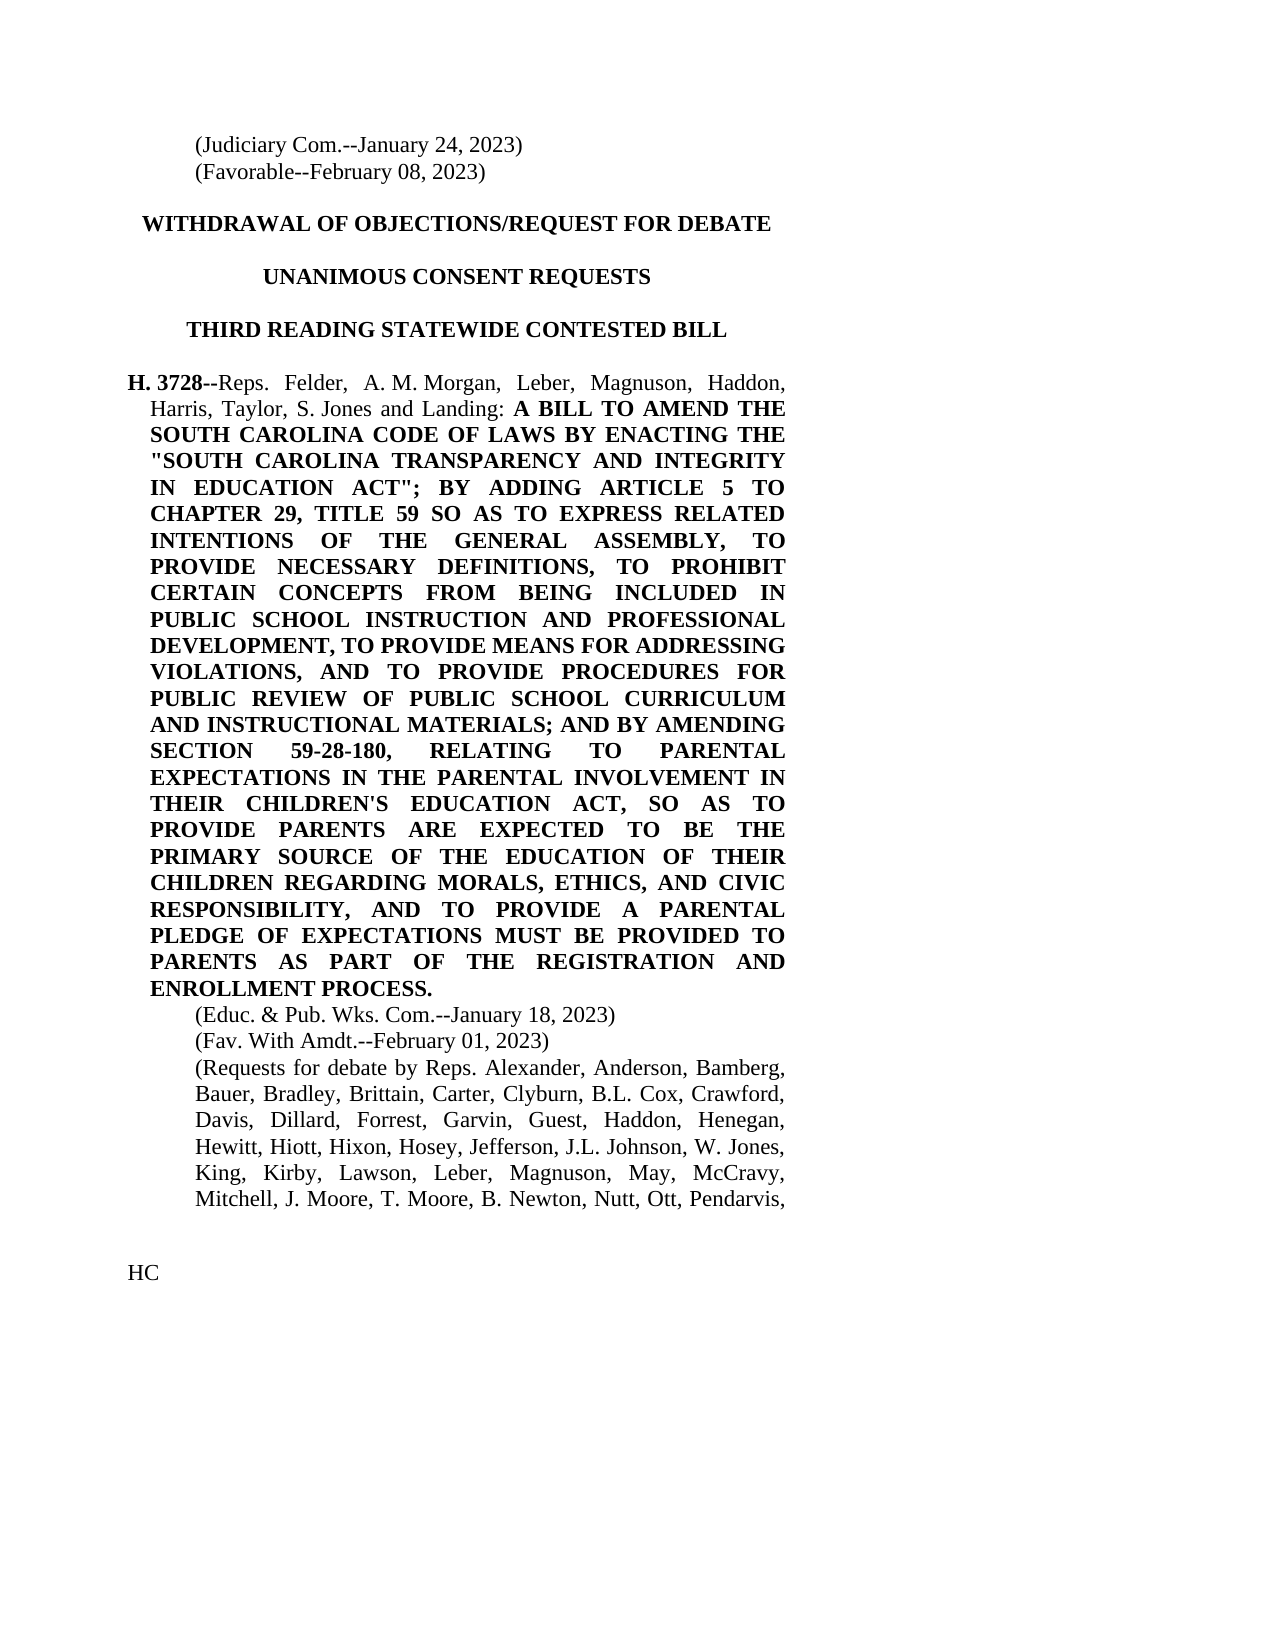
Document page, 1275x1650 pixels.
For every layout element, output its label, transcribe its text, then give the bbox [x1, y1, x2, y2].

text (Educ. & Pub. Wks. Com.--January 18, 2023) [195, 1001, 786, 1027]
text (Judiciary Com.--January 24, 2023) [195, 131, 786, 158]
text THIRD READING STATEWIDE CONTESTED BILL [127, 316, 786, 342]
text WITHDRAWAL OF OBJECTIONS/REQUEST FOR DEBATE [127, 210, 786, 237]
text H. 3728--Reps. Felder, A. M. Morgan, Leber, Magnuson, Haddon, Harris, Taylor, S. Jones and Landing: A BILL TO AMEND THE SOUTH CAROLINA CODE OF LAWS BY ENACTING THE "SOUTH CAROLINA TRANSPARENCY AND INTEGRITY IN EDUCATION ACT"; BY ADDING ARTICLE 5 TO CHAPTER 29, TITLE 59 SO AS TO EXPRESS RELATED INTENTIONS OF THE GENERAL ASSEMBLY, TO PROVIDE NECESSARY DEFINITIONS, TO PROHIBIT CERTAIN CONCEPTS FROM BEING INCLUDED IN PUBLIC SCHOOL INSTRUCTION AND PROFESSIONAL DEVELOPMENT, TO PROVIDE MEANS FOR ADDRESSING VIOLATIONS, AND TO PROVIDE PROCEDURES FOR PUBLIC REVIEW OF PUBLIC SCHOOL CURRICULUM AND INSTRUCTIONAL MATERIALS; AND BY AMENDING SECTION 59-28-180, RELATING TO PARENTAL EXPECTATIONS IN THE PARENTAL INVOLVEMENT IN THEIR CHILDREN'S EDUCATION ACT, SO AS TO PROVIDE PARENTS ARE EXPECTED TO BE THE PRIMARY SOURCE OF THE EDUCATION OF THEIR CHILDREN REGARDING MORALS, ETHICS, AND CIVIC RESPONSIBILITY, AND TO PROVIDE A PARENTAL PLEDGE OF EXPECTATIONS MUST BE PROVIDED TO PARENTS AS PART OF THE REGISTRATION AND ENROLLMENT PROCESS. [127, 368, 786, 1001]
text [195, 1054, 786, 1212]
text UNANIMOUS CONSENT REQUESTS [127, 263, 786, 289]
text (Favorable--February 08, 2023) [195, 158, 786, 184]
text (Fav. With Amdt.--February 01, 2023) [195, 1027, 786, 1054]
